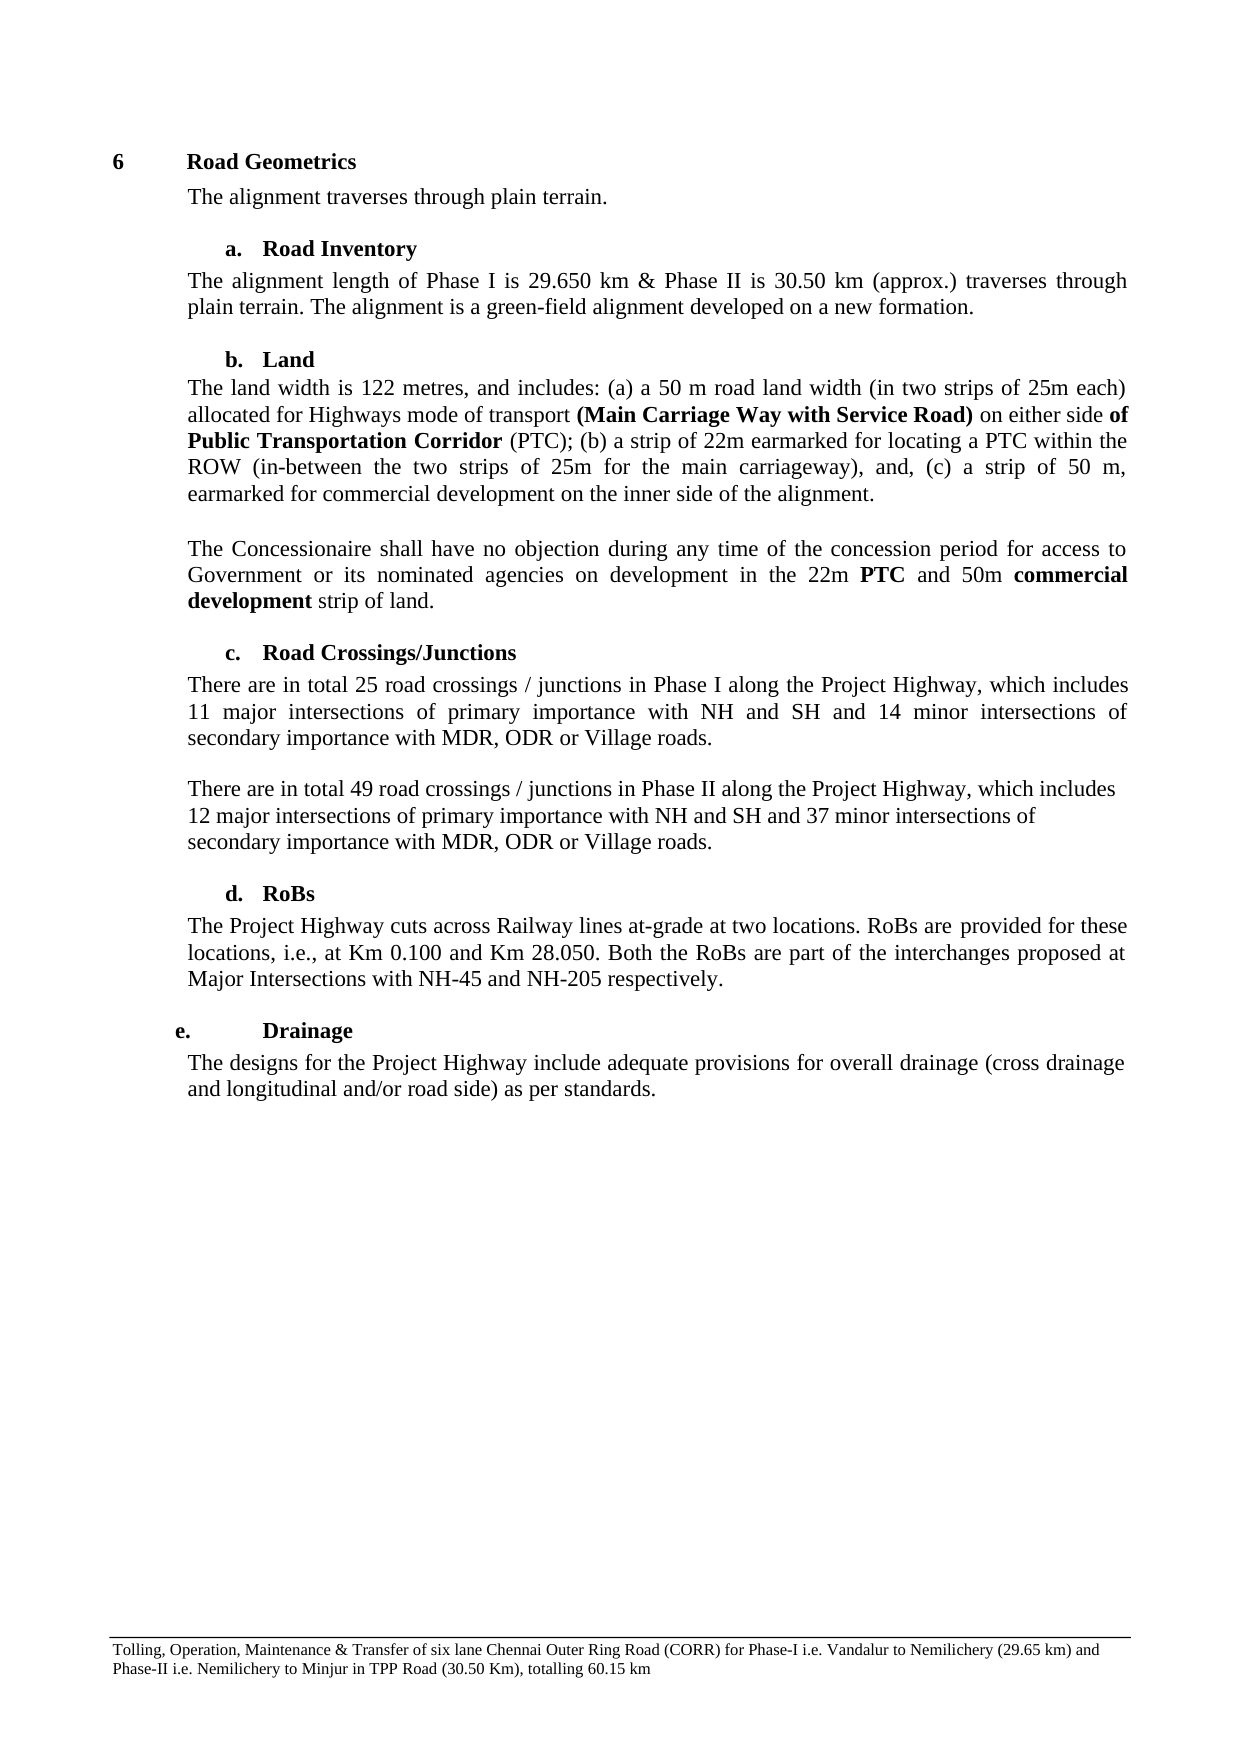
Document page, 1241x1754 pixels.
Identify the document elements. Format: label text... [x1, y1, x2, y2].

text The alignment length of Phase I is 29.650 km & Phase II is 30.50 km (approx.) traverses through plain terrain. The alignment is a green-field alignment developed on a new formation. [187, 267, 1128, 320]
text The alignment traverses through plain terrain. [187, 183, 1140, 209]
subtitle Land [225, 346, 1140, 373]
text There are in total 25 road crossings / junctions in Phase I along the Project Highway, which includes 11 major intersections of primary importance with NH and SH and 14 minor intersections of secondary importance with MDR, ODR or Village roads. [187, 671, 1128, 750]
text There are in total 49 road crossings / junctions in Phase II along the Project Highway, which includes 12 major intersections of primary importance with NH and SH and 37 minor intersections of secondary importance with MDR, ODR or Village roads. [187, 775, 1118, 854]
text The designs for the Project Highway include adequate provisions for overall drainage (cross drainage and longitudinal and/or road side) as per standards. [187, 1049, 1140, 1102]
text The Concessionaire shall have no objection during any time of the concession period for access to Government or its nominated agencies on development in the 22m PTC and 50m commercial development strip of land. [187, 535, 1128, 614]
subtitle Road Inventory [225, 235, 1140, 261]
text The land width is 122 metres, and includes: (a) a 50 m road land width (in two strips of 25m each) allocated for Highways mode of transport (Main Carriage Way with Service Road) on either side of Public Transportation Corridor (PTC); (b) a strip of 22m earmarked for locating a PTC within the ROW (in-between the two strips of 25m for the main carriageway), and, (c) a strip of 50 m, earmarked for commercial development on the inner side of the alignment. [187, 374, 1128, 506]
subtitle RoBs [225, 880, 1140, 907]
subtitle Road Crossings/Junctions [225, 639, 1140, 666]
text The Project Highway cuts across Railway lines at-grade at two locations. RoBs are provided for these locations, i.e., at Km 0.100 and Km 28.050. Both the RoBs are part of the interchanges proposed at Major Intersections with NH-45 and NH-205 respectively. [187, 912, 1128, 991]
subtitle Drainage [175, 1017, 1140, 1043]
subtitle Road Geometrics [112, 148, 1140, 175]
